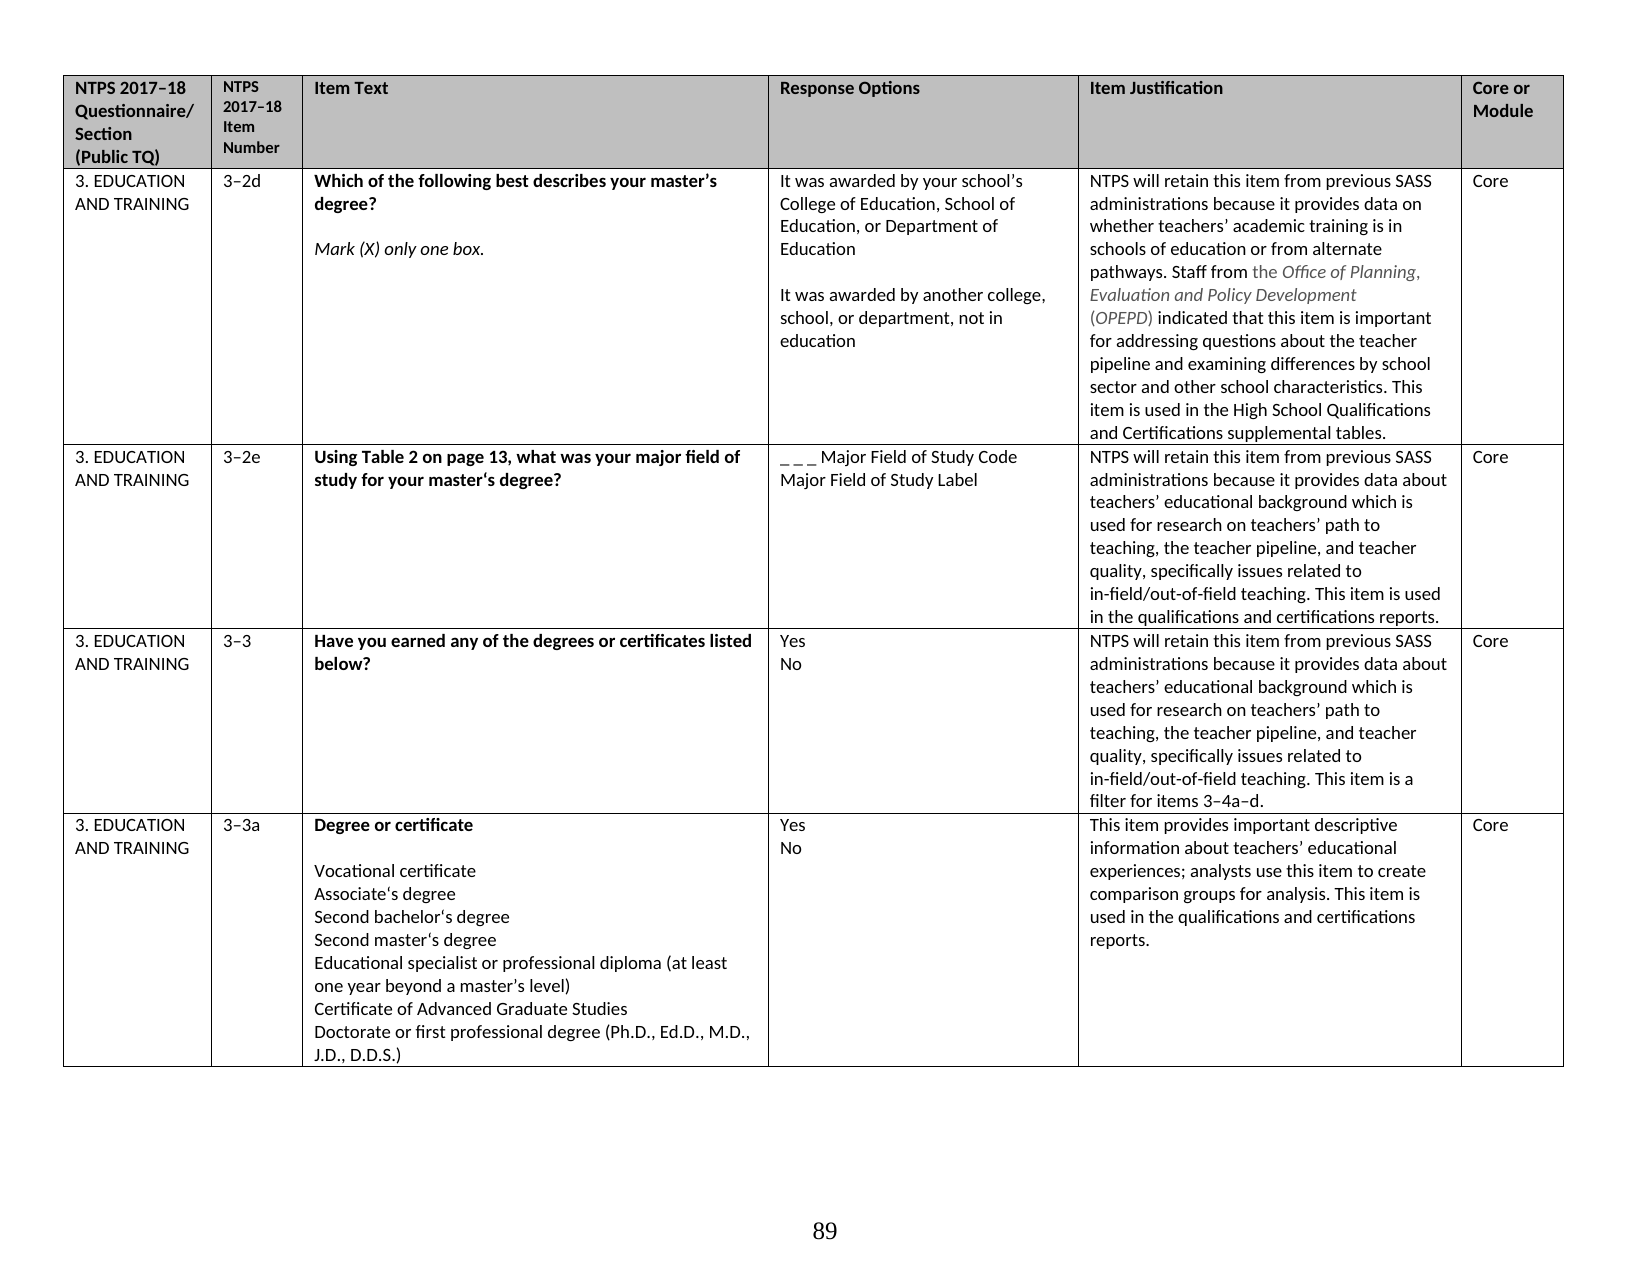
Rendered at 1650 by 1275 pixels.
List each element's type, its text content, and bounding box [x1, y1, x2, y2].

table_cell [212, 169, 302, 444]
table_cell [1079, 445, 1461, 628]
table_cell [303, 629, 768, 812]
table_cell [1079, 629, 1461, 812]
table_header NTPS 2017–18 Item Number [212, 76, 302, 168]
table_header NTPS 2017–18 Questionnaire/ Section (Public TQ) [64, 76, 211, 168]
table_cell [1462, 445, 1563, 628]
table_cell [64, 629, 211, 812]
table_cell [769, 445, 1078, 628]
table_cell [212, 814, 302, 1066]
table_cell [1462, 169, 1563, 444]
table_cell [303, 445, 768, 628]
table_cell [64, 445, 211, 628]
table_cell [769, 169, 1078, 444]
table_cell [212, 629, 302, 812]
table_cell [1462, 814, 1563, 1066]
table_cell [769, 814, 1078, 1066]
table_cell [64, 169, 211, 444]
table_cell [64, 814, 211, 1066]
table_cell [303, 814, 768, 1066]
table_header Core or Module [1462, 76, 1563, 168]
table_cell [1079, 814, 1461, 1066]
table_header Item Justification [1079, 76, 1461, 168]
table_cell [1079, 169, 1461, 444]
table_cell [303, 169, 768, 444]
table_header Response Options [769, 76, 1078, 168]
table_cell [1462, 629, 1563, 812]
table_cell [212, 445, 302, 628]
table_header Item Text [303, 76, 768, 168]
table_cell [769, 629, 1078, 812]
